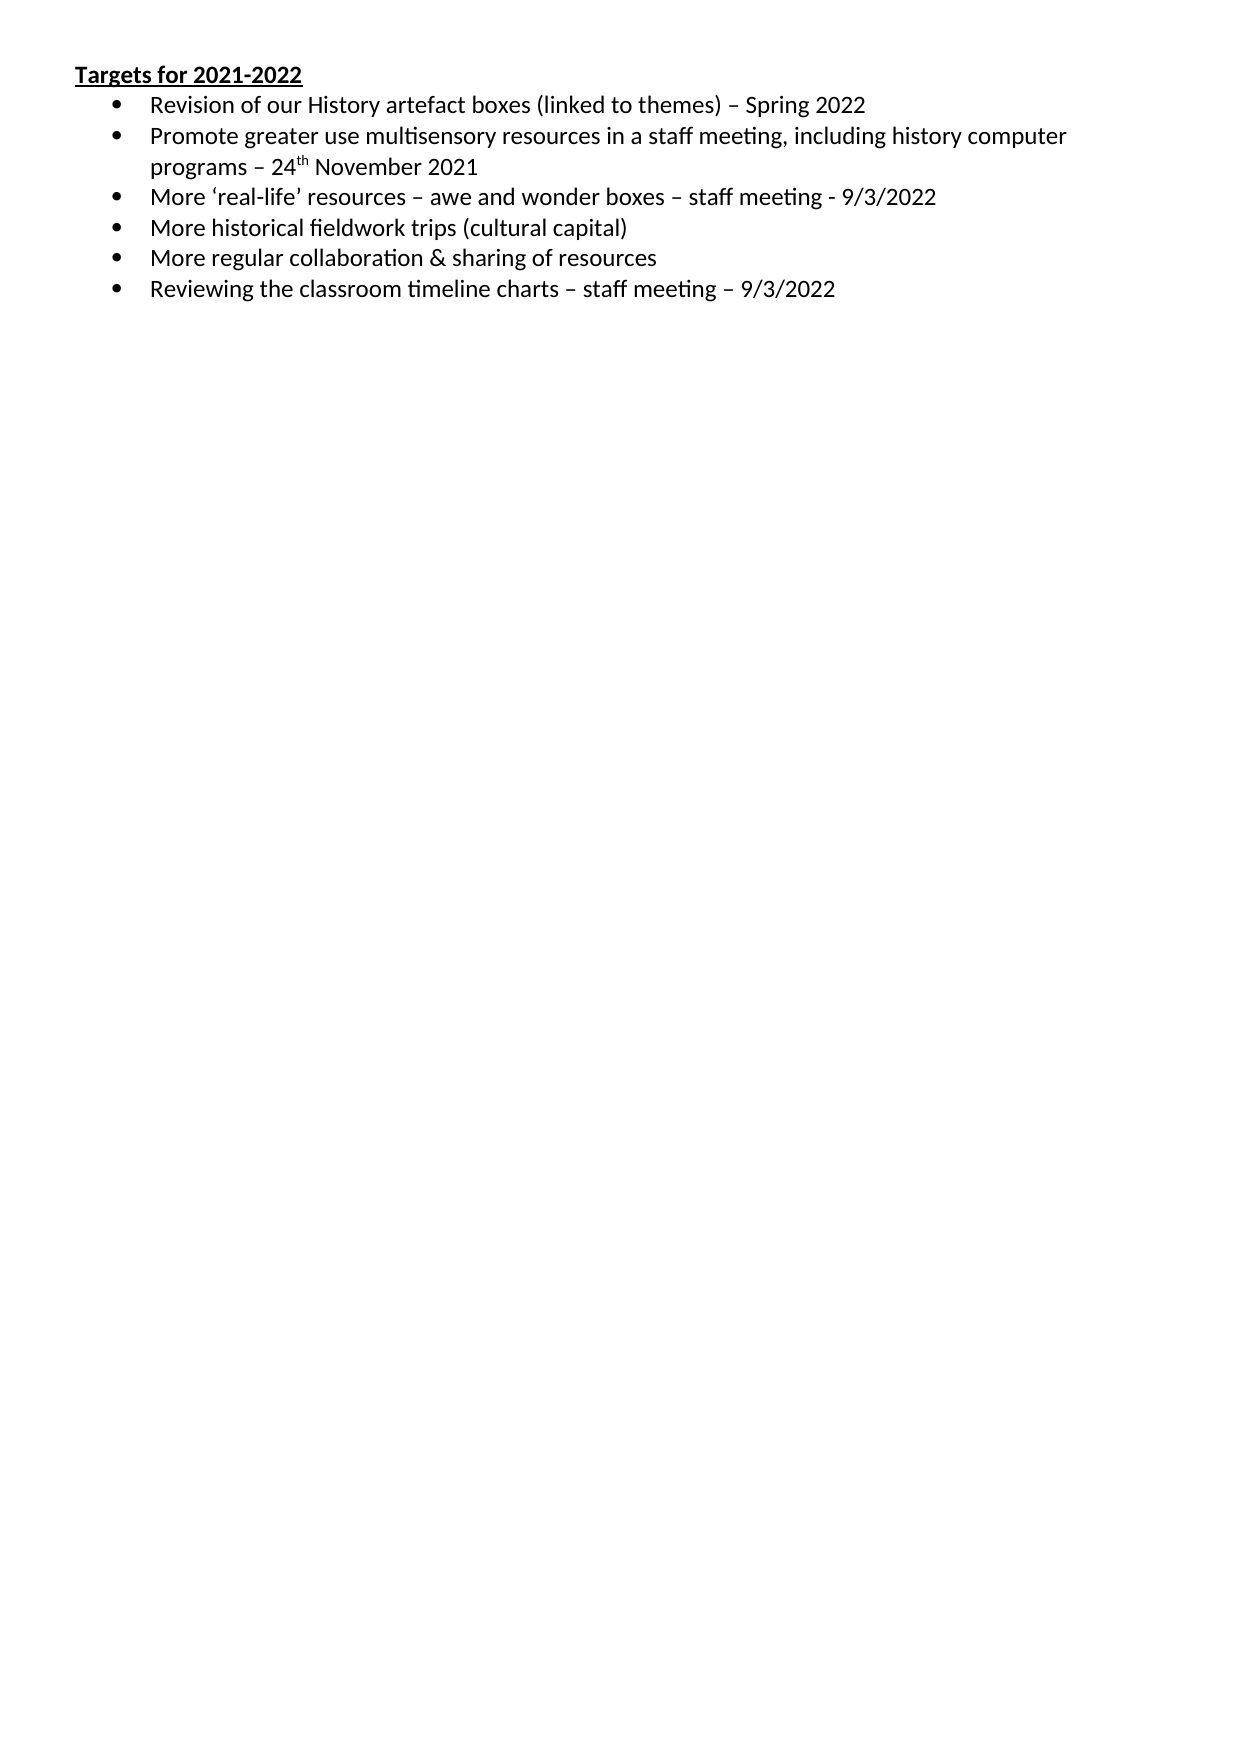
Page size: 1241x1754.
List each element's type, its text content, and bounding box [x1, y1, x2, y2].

list More ‘real-life’ resources – awe and wonder boxes – staff meeting - 9/3/2022 [112, 181, 1165, 212]
list More historical fieldwork trips (cultural capital) [112, 212, 1165, 242]
text Targets for 2021-2022 [75, 59, 1165, 89]
list Revision of our History artefact boxes (linked to themes) – Spring 2022 [112, 89, 1165, 120]
list Reviewing the classroom timeline charts – staff meeting – 9/3/2022 [112, 273, 1165, 303]
list Promote greater use multisensory resources in a staff meeting, including history computer programs – 24th November 2021 [112, 120, 1165, 181]
list More regular collaboration & sharing of resources [112, 242, 1165, 273]
